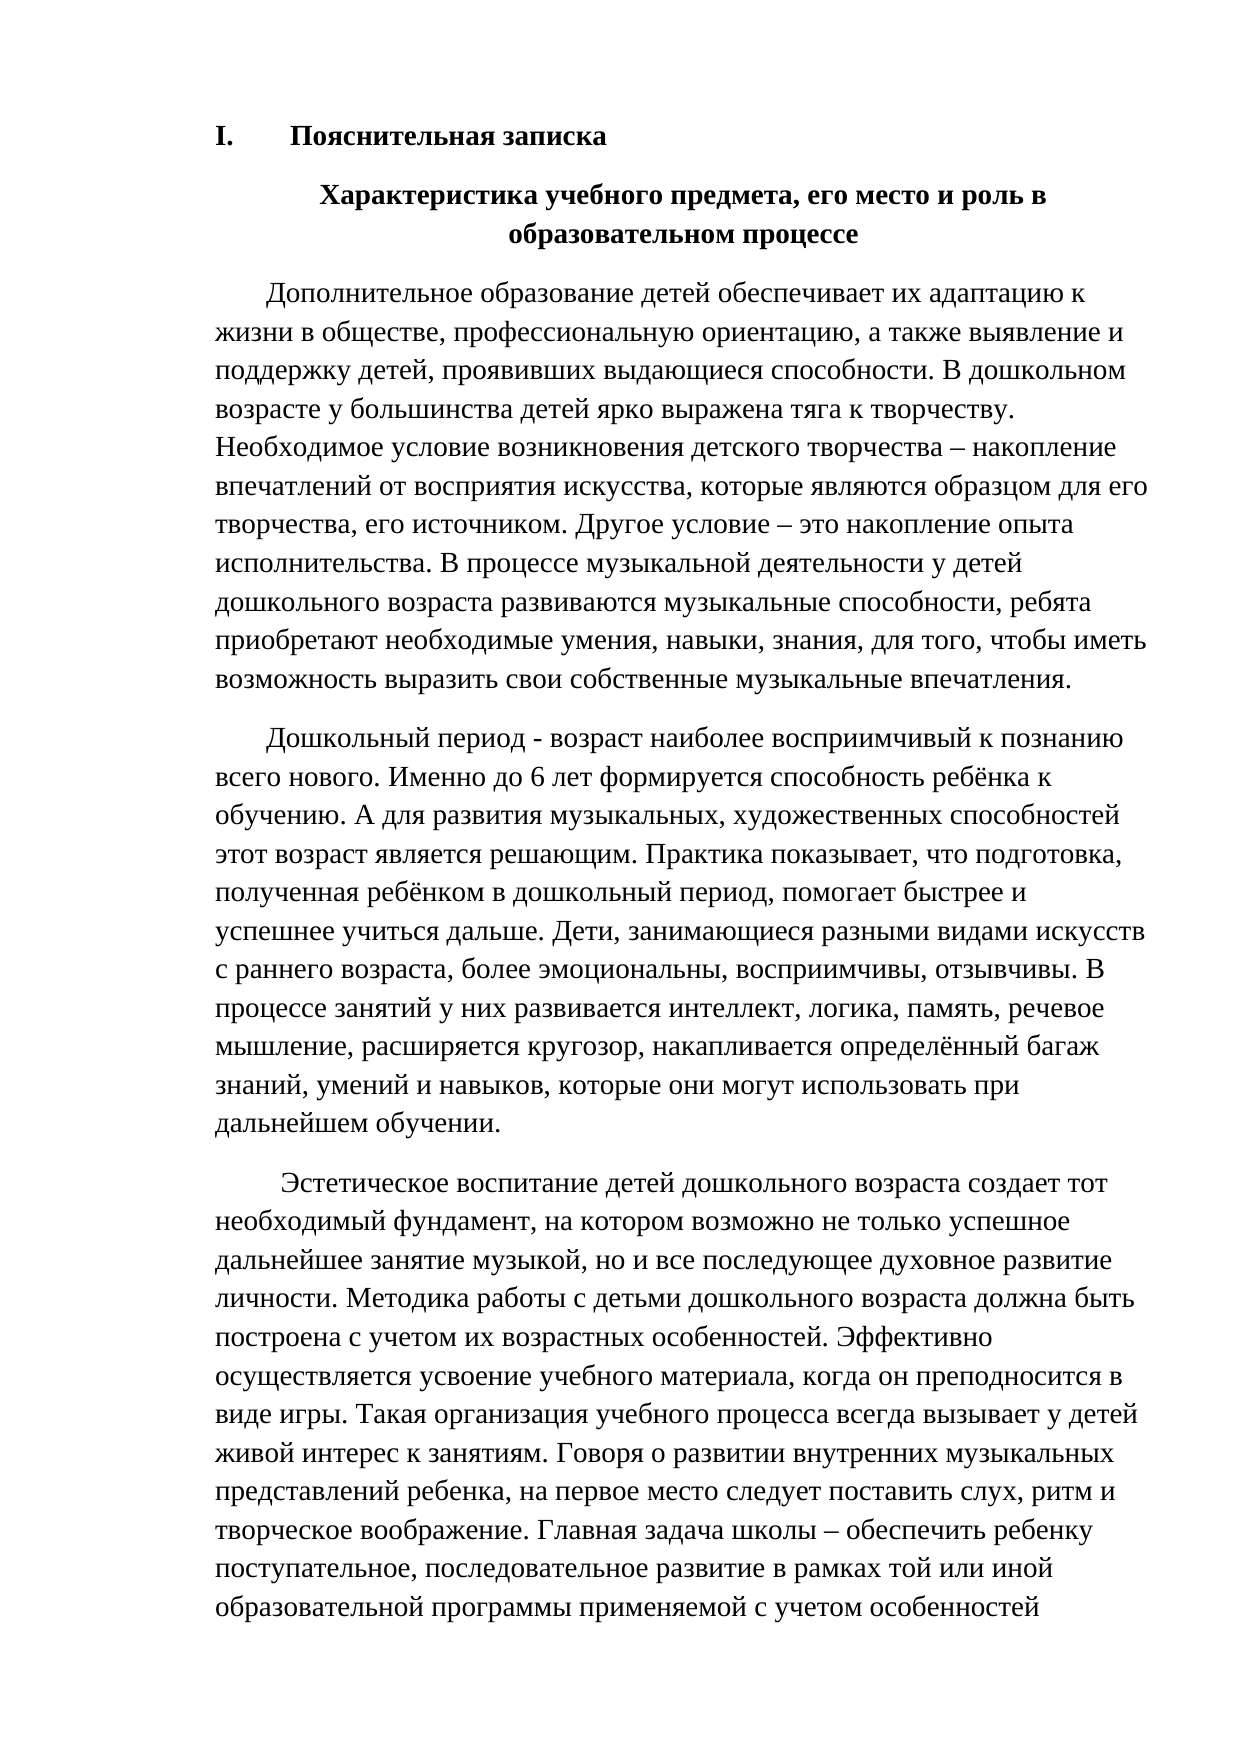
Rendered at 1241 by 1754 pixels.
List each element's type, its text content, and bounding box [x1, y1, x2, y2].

text Дошкольный период - возраст наиболее восприимчивый к познанию всего нового. Именно до 6 лет формируется способность ребёнка к обучению. А для развития музыкальных, художественных способностей этот возраст является решающим. Практика показывает, что подготовка, полученная ребёнком в дошкольный период, помогает быстрее и успешнее учиться дальше. Дети, занимающиеся разными видами искусств с раннего возраста, более эмоциональны, восприимчивы, отзывчивы. В процессе занятий у них развивается интеллект, логика, память, речевое мышление, расширяется кругозор, накапливается определённый багаж знаний, умений и навыков, которые они могут использовать при дальнейшем обучении. [215, 720, 1152, 1139]
text Характеристика учебного предмета, его место и роль в образовательном процессе [215, 177, 1152, 249]
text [215, 1165, 1152, 1622]
list Пояснительная записка [215, 118, 1152, 152]
text Дополнительное образование детей обеспечивает их адаптацию к жизни в обществе, профессиональную ориентацию, а также выявление и поддержку детей, проявивших выдающиеся способности. В дошкольном возрасте у большинства детей ярко выражена тяга к творчеству. Необходимое условие возникновения детского творчества – накопление впечатлений от восприятия искусства, которые являются образцом для его творчества, его источником. Другое условие – это накопление опыта исполнительства. В процессе музыкальной деятельности у детей дошкольного возраста развиваются музыкальные способности, ребята приобретают необходимые умения, навыки, знания, для того, чтобы иметь возможность выразить свои собственные музыкальные впечатления. [215, 275, 1152, 694]
